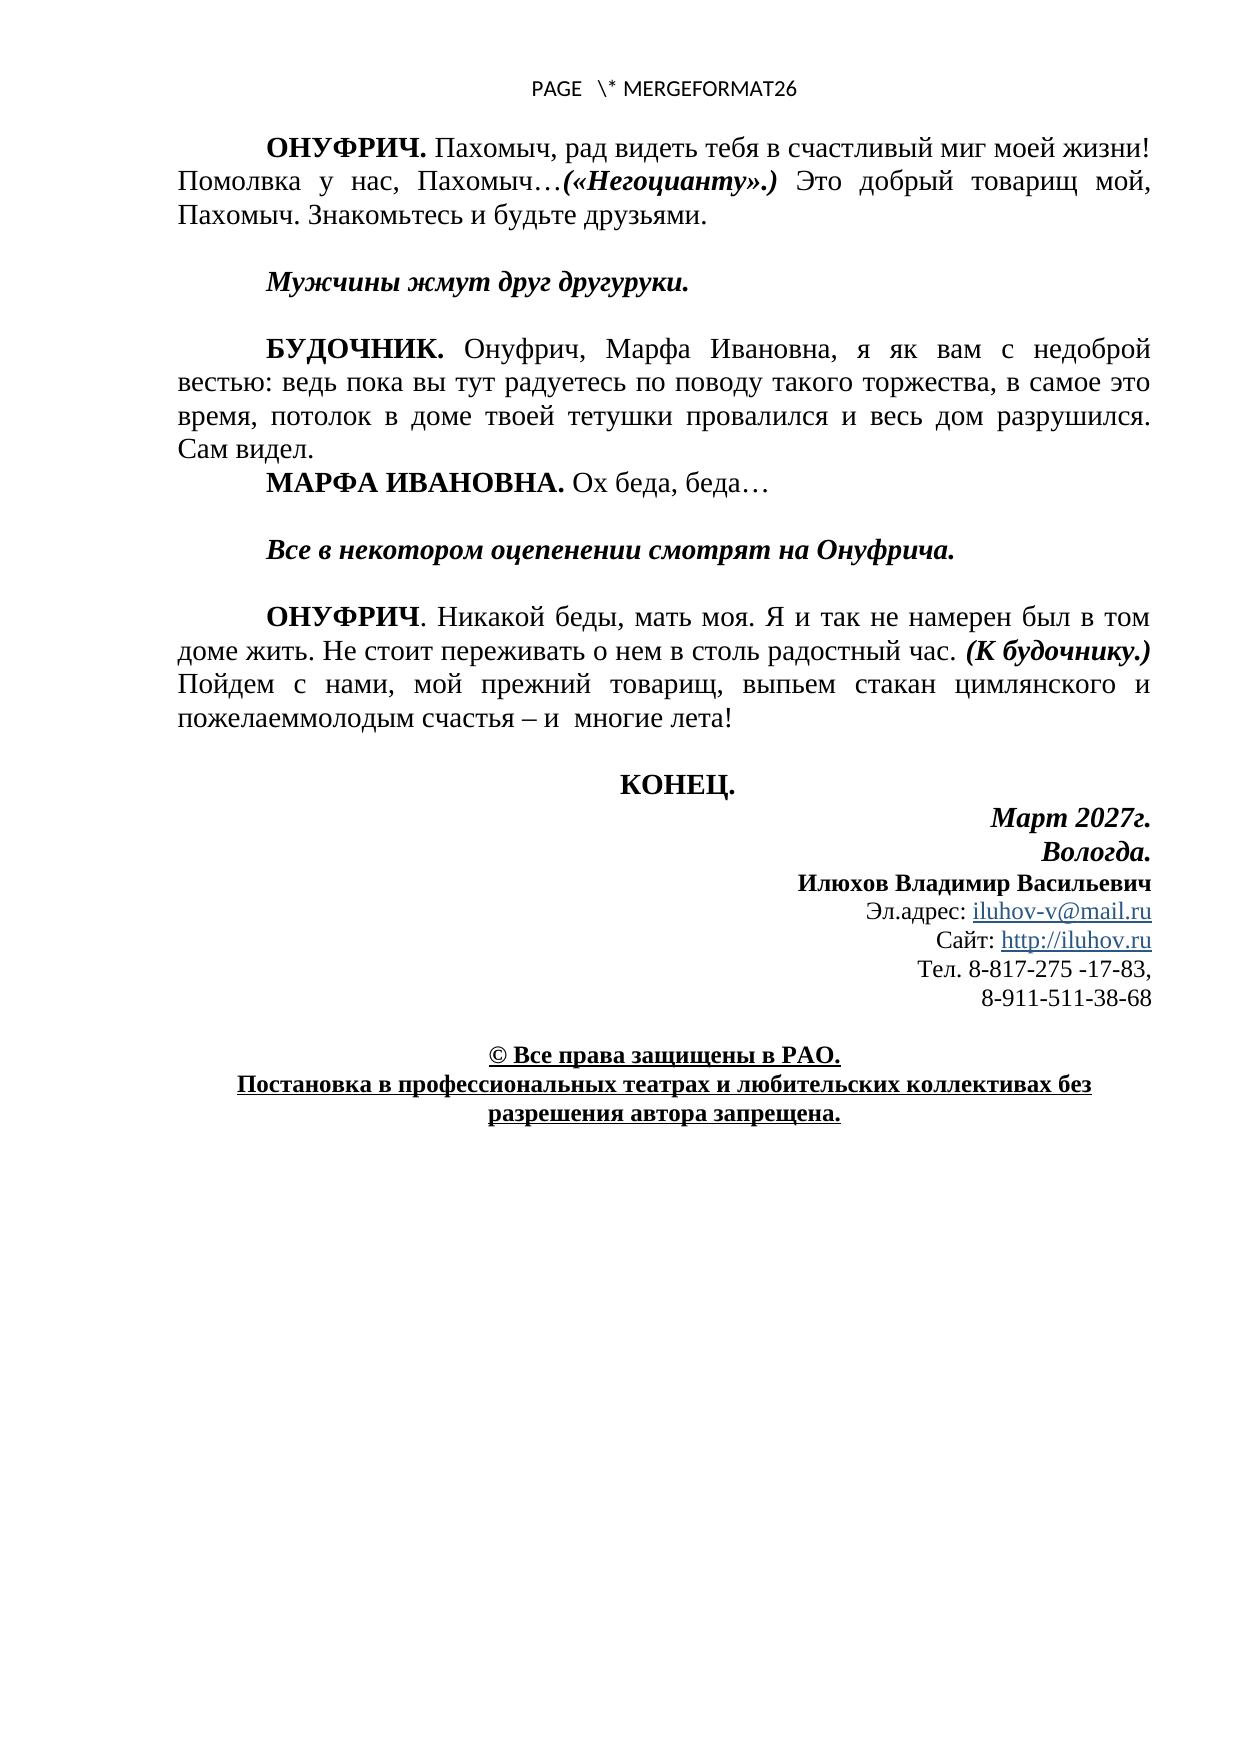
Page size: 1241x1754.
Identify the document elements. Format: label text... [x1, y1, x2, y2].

text Март 2027г. [177, 801, 1152, 834]
text ОНУФРИЧ. Пахомыч, рад видеть тебя в счастливый миг моей жизни! Помолвка у нас, Пахомыч…(«Негоцианту».) Это добрый товарищ мой, Пахомыч. Знакомьтесь и будьте друзьями. [177, 130, 1152, 230]
text Вологда. [177, 834, 1152, 868]
text ОНУФРИЧ. Никакой беды, мать моя. Я и так не намерен был в том доме жить. Не стоит переживать о нем в столь радостный час. (К будочнику.) Пойдем с нами, мой прежний товарищ, выпьем стакан цимлянского и пожелаеммолодым счастья – и многие лета! [177, 599, 1152, 733]
text © Все права защищены в РАО. Постановка в профессиональных театрах и любительских коллективах без разрешения автора запрещена. [177, 1011, 1152, 1126]
text Все в некотором оцепенении смотрят на Онуфрича. [177, 532, 1152, 566]
text КОНЕЦ. [531, 767, 1152, 801]
text Мужчины жмут друг другуруки. [177, 264, 1152, 297]
text Илюхов Владимир Васильевич Эл.адрес: iluhov-v@mail.ru Сайт: http://iluhov.ru Тел. 8-817-275 -17-83, 8-911-511-38-68 [177, 868, 981, 1011]
text БУДОЧНИК. Онуфрич, Марфа Ивановна, я як вам с недоброй вестью: ведь пока вы тут радуетесь по поводу такого торжества, в самое это время, потолок в доме твоей тетушки провалился и весь дом разрушился. Сам видел. [177, 331, 1152, 465]
text МАРФА ИВАНОВНА. Ох беда, беда… [177, 465, 1152, 499]
